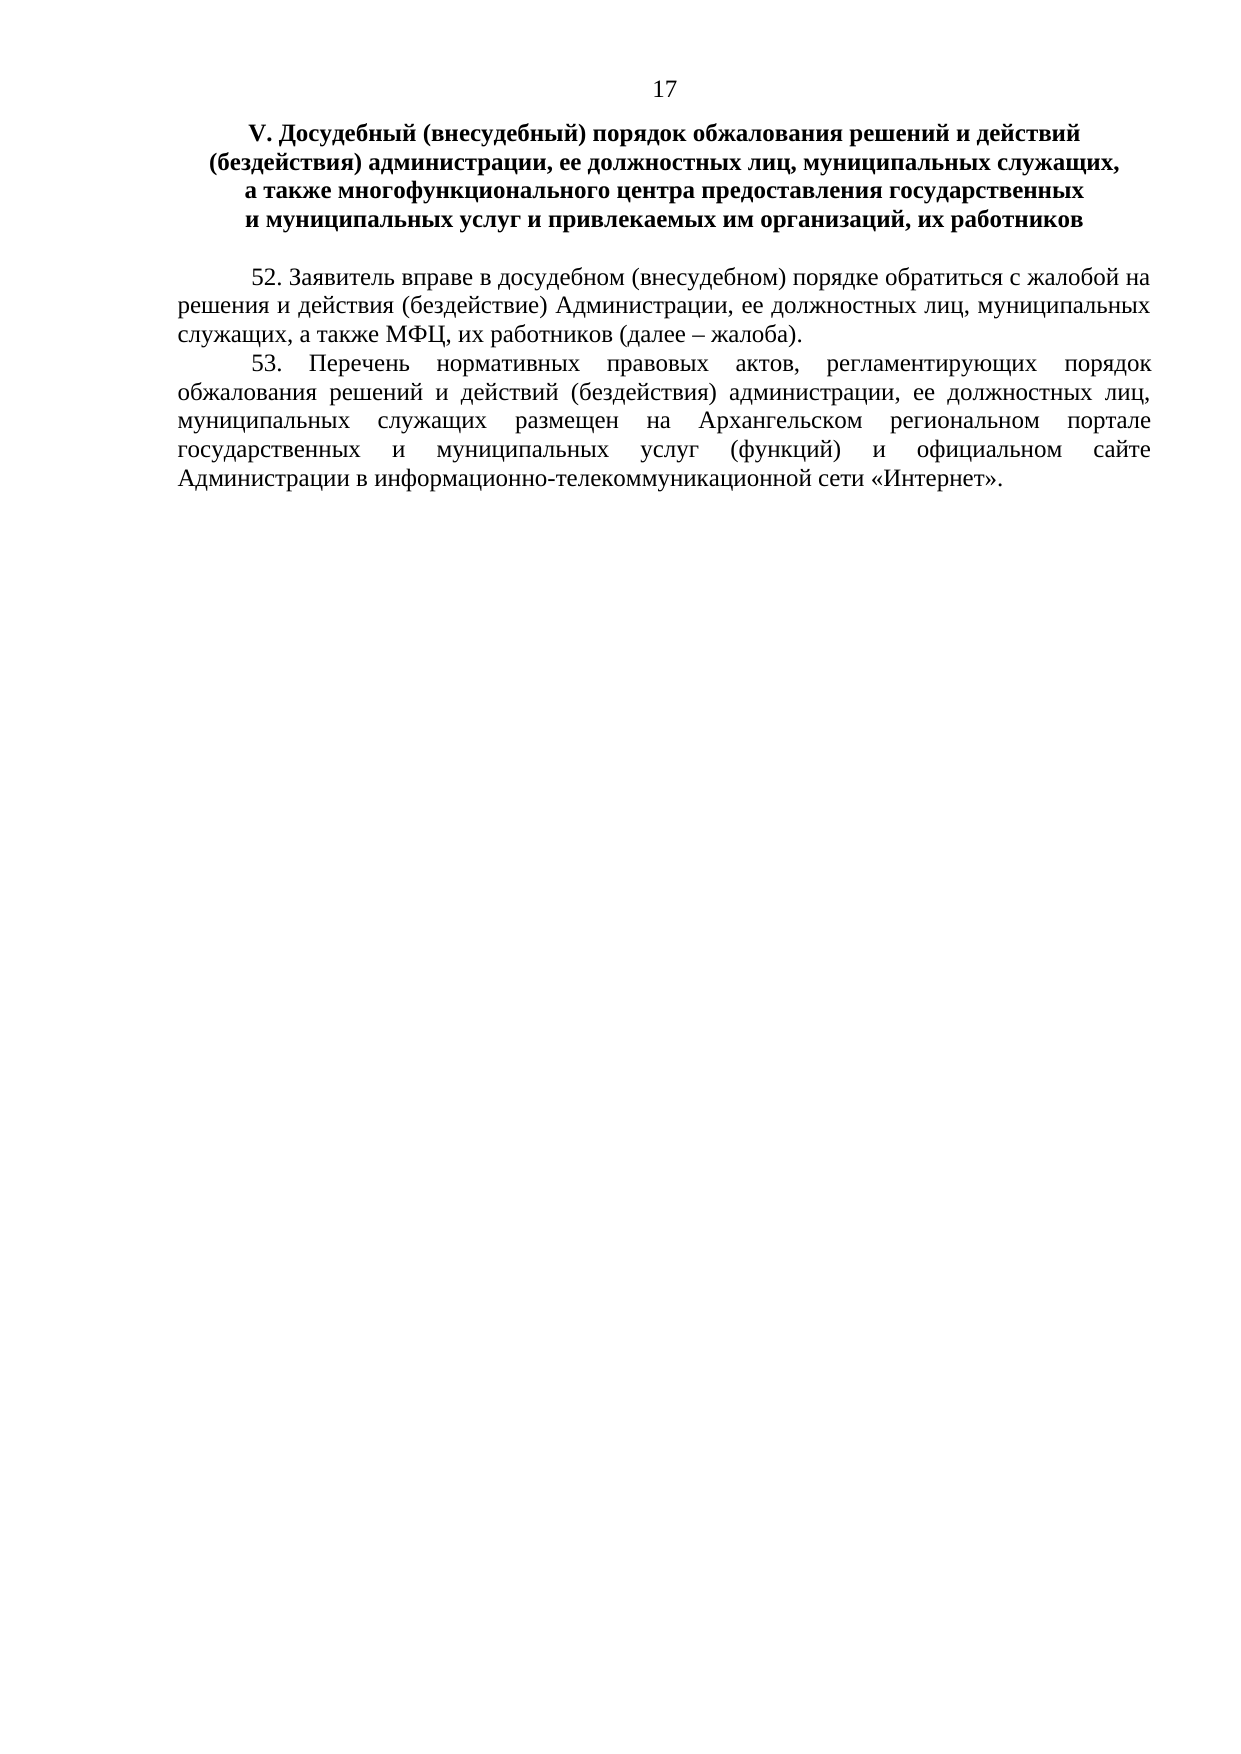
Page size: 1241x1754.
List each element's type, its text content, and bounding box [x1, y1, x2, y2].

text 52. Заявитель вправе в досудебном (внесудебном) порядке обратиться с жалобой на решения и действия (бездействие) Администрации, ее должностных лиц, муниципальных служащих, а также МФЦ, их работников (далее – жалоба). [177, 262, 1152, 348]
text V. Досудебный (внесудебный) порядок обжалования решений и действий (бездействия) администрации, ее должностных лиц, муниципальных служащих, [177, 118, 1152, 176]
text 53. Перечень нормативных правовых актов, регламентирующих порядок обжалования решений и действий (бездействия) администрации, ее должностных лиц, муниципальных служащих размещен на Архангельском региональном портале государственных и муниципальных услуг (функций) и официальном сайте Администрации в информационно-телекоммуникационной сети «Интернет». [177, 348, 1152, 492]
text и муниципальных услуг и привлекаемых им организаций, их работников [177, 204, 1152, 233]
text а также многофункционального центра предоставления государственных [177, 176, 1152, 204]
